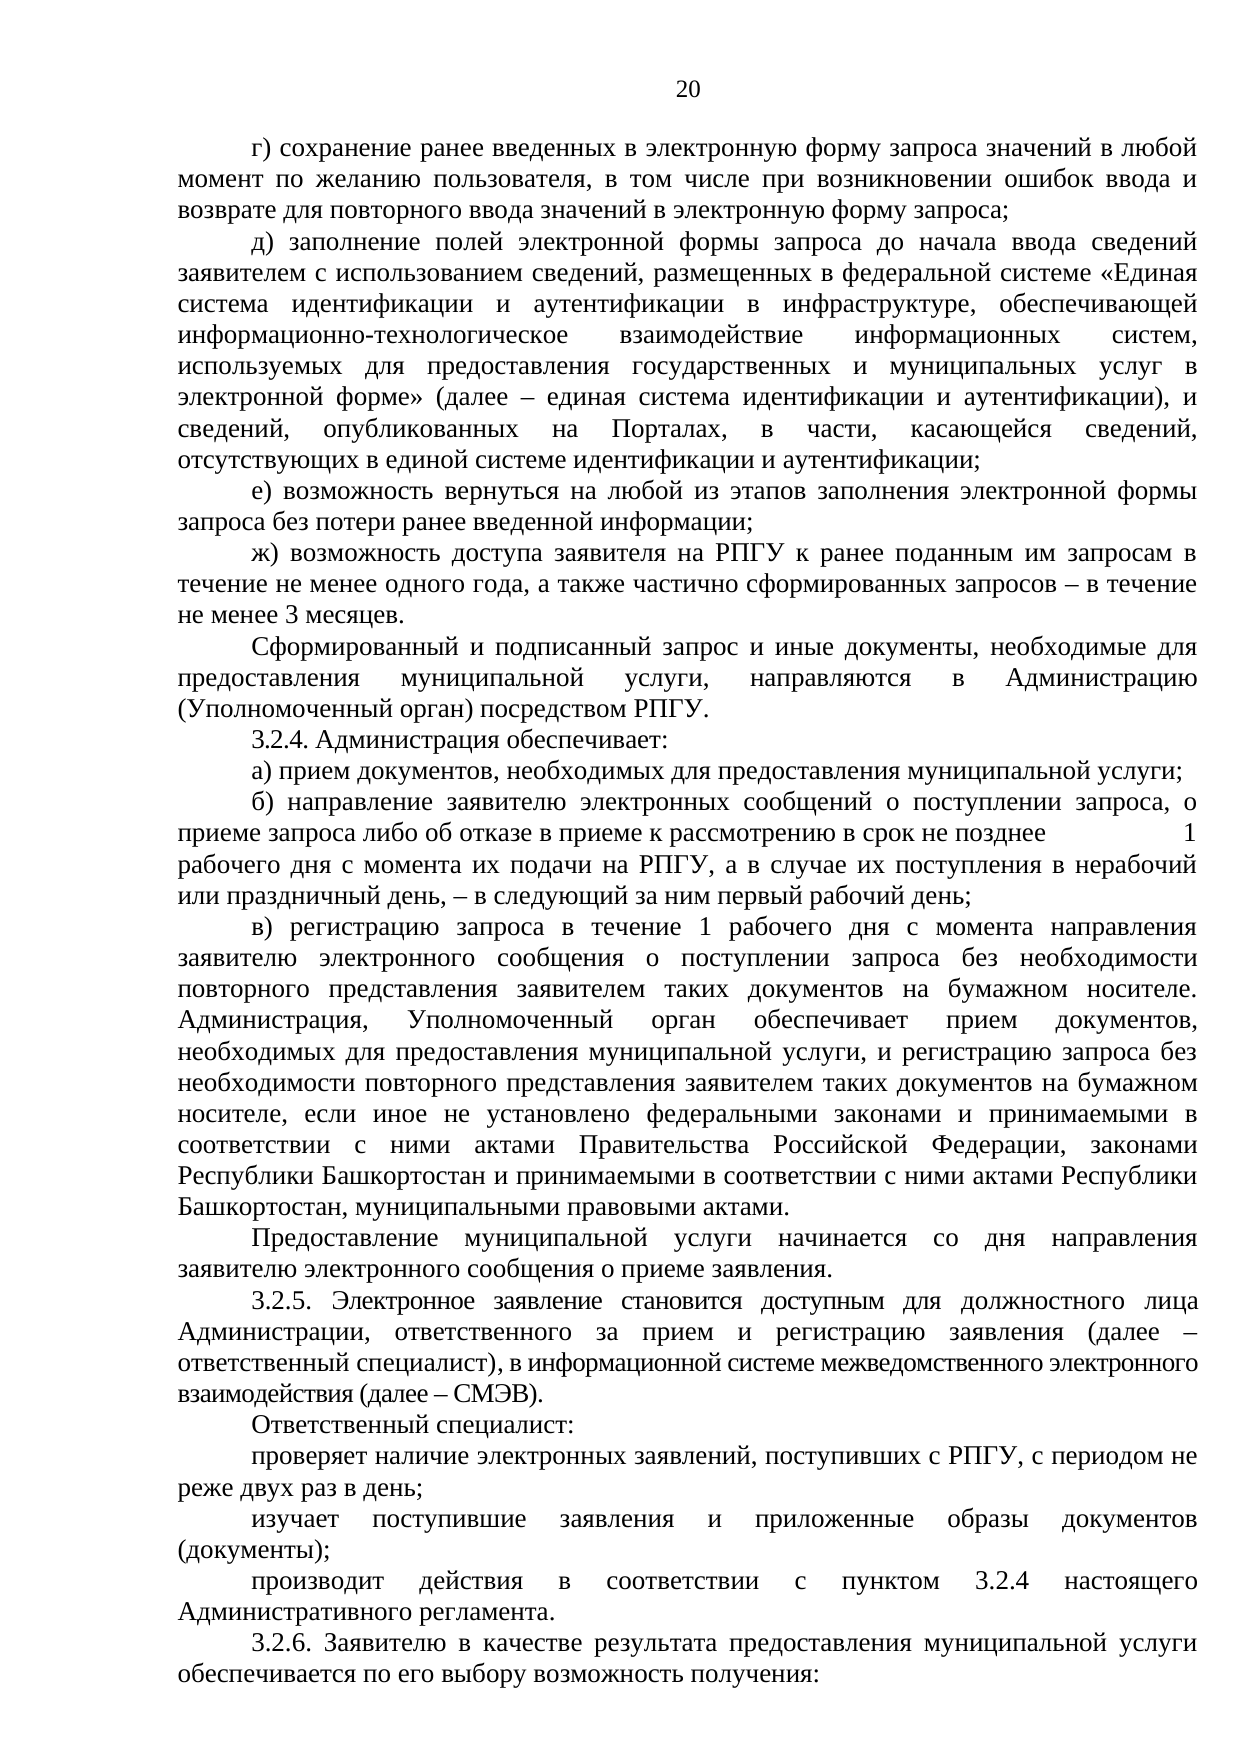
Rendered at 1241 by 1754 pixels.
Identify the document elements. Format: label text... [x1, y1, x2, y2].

text 3.2.4. Администрация обеспечивает: [177, 723, 1199, 754]
text проверяет наличие электронных заявлений, поступивших с РПГУ, с периодом не реже двух раз в день; [177, 1439, 1199, 1502]
text 3.2.6. Заявителю в качестве результата предоставления муниципальной услуги обеспечивается по его выбору возможность получения: [177, 1626, 1199, 1689]
text б) направление заявителю электронных сообщений о поступлении запроса, о приеме запроса либо об отказе в приеме к рассмотрению в срок не позднее 1 рабочего дня с момента их подачи на РПГУ, а в случае их поступления в нерабочий или праздничный день, – в следующий за ним первый рабочий день; [177, 785, 1199, 910]
text Сформированный и подписанный запрос и иные документы, необходимые для предоставления муниципальной услуги, направляются в Администрацию (Уполномоченный орган) посредством РПГУ. [177, 630, 1199, 723]
text г) сохранение ранее введенных в электронную форму запроса значений в любой момент по желанию пользователя, в том числе при возникновении ошибок ввода и возврате для повторного ввода значений в электронную форму запроса; [177, 131, 1199, 225]
text ж) возможность доступа заявителя на РПГУ к ранее поданным им запросам в течение не менее одного года, а также частично сформированных запросов – в течение не менее 3 месяцев. [177, 536, 1199, 630]
text изучает поступившие заявления и приложенные образы документов (документы); [177, 1502, 1199, 1564]
text д) заполнение полей электронной формы запроса до начала ввода сведений заявителем с использованием сведений, размещенных в федеральной системе «Единая система идентификации и аутентификации в инфраструктуре, обеспечивающей информационно-технологическое взаимодействие информационных систем, используемых для предоставления государственных и муниципальных услуг в электронной форме» (далее – единая система идентификации и аутентификации), и сведений, опубликованных на Порталах, в части, касающейся сведений, отсутствующих в единой системе идентификации и аутентификации; [177, 225, 1199, 474]
text Ответственный специалист: [177, 1408, 1199, 1439]
text 3.2.5. Электронное заявление становится доступным для должностного лица Администрации, ответственного за прием и регистрацию заявления (далее – ответственный специалист), в информационной системе межведомственного электронного взаимодействия (далее – СМЭВ). [177, 1284, 1199, 1408]
text а) прием документов, необходимых для предоставления муниципальной услуги; [177, 754, 1199, 785]
text е) возможность вернуться на любой из этапов заполнения электронной формы запроса без потери ранее введенной информации; [177, 474, 1199, 536]
text Предоставление муниципальной услуги начинается со дня направления заявителю электронного сообщения о приеме заявления. [177, 1221, 1199, 1284]
text в) регистрацию запроса в течение 1 рабочего дня с момента направления заявителю электронного сообщения о поступлении запроса без необходимости повторного представления заявителем таких документов на бумажном носителе. Администрация, Уполномоченный орган обеспечивает прием документов, необходимых для предоставления муниципальной услуги, и регистрацию запроса без необходимости повторного представления заявителем таких документов на бумажном носителе, если иное не установлено федеральными законами и принимаемыми в соответствии с ними актами Правительства Российской Федерации, законами Республики Башкортостан и принимаемыми в соответствии с ними актами Республики Башкортостан, муниципальными правовыми актами. [177, 910, 1199, 1221]
text производит действия в соответствии с пунктом 3.2.4 настоящего Административного регламента. [177, 1564, 1199, 1626]
